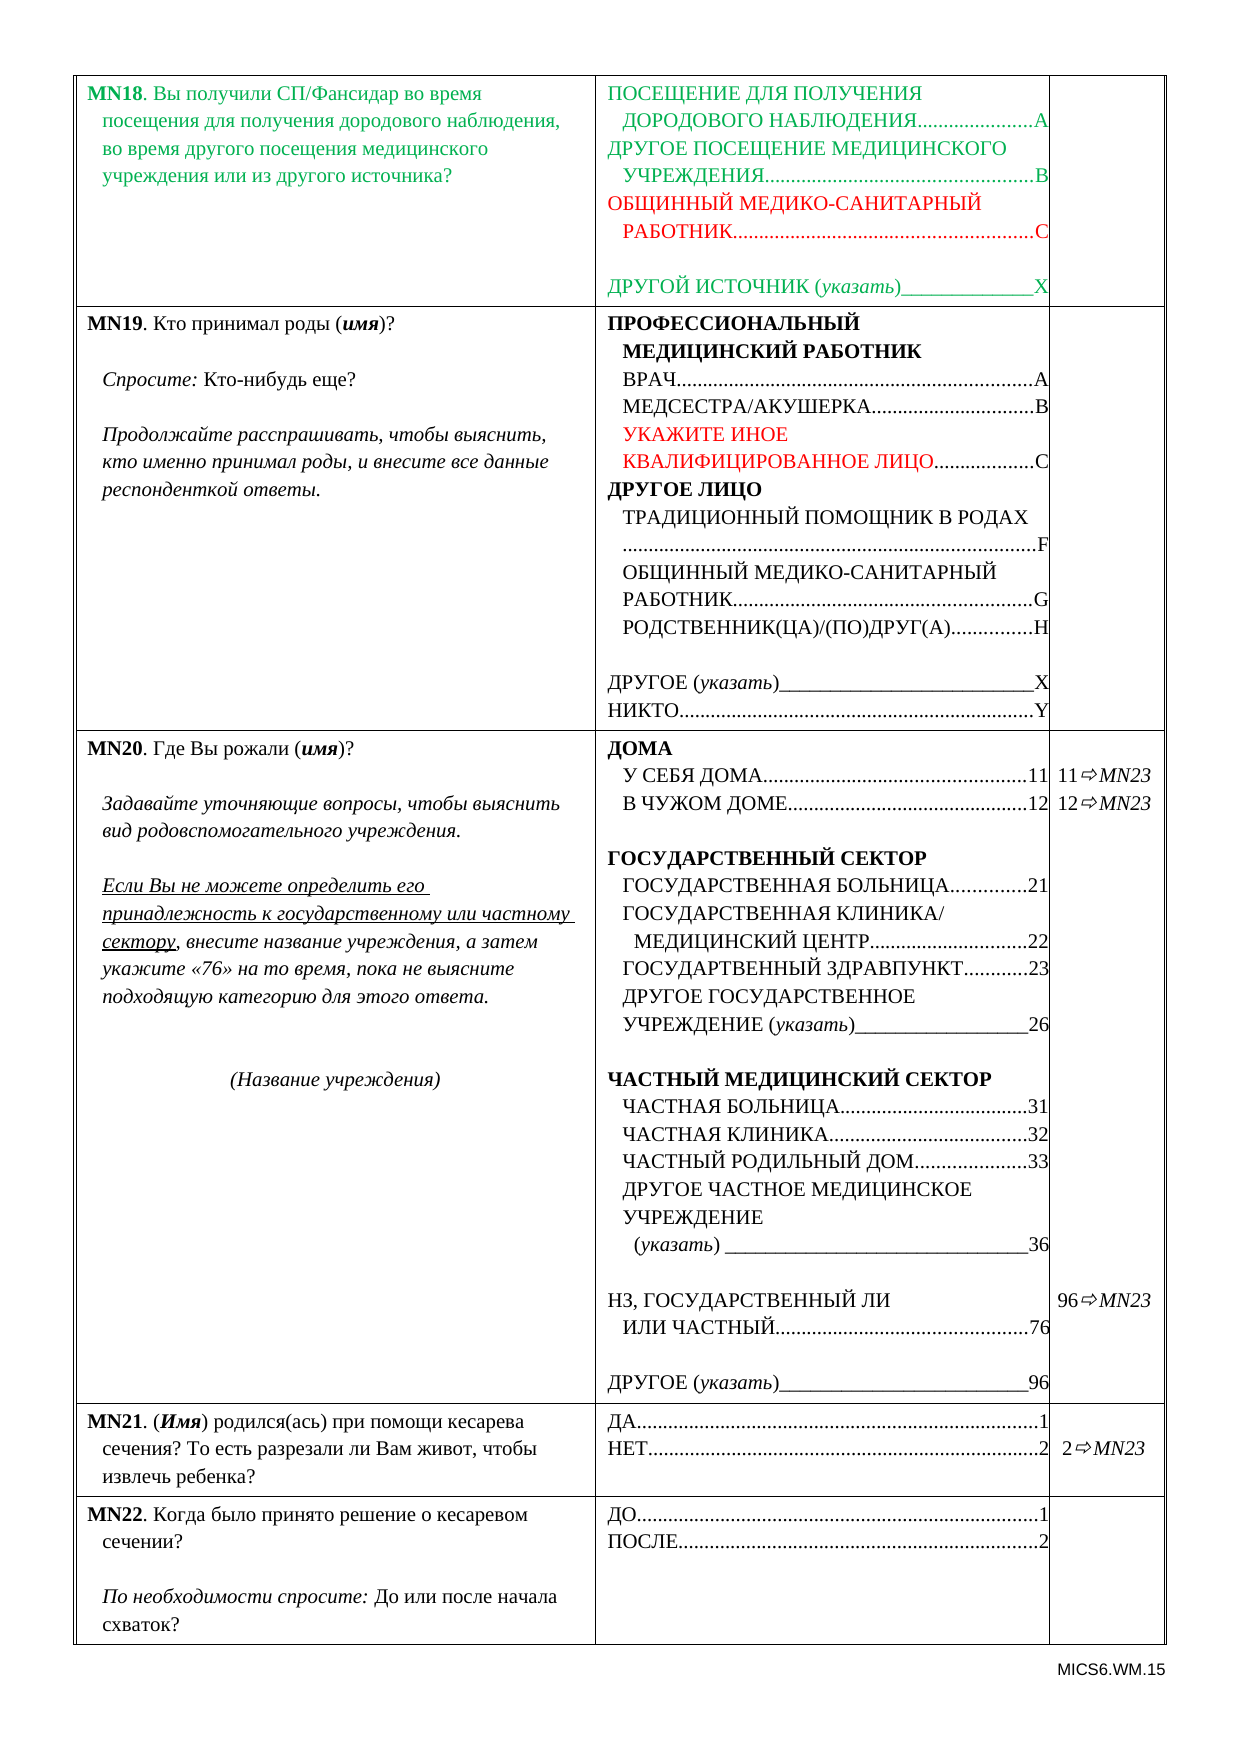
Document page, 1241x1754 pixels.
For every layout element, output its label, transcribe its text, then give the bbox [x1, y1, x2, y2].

table_cell до 1 после 2 [596, 1497, 1049, 1644]
table_cell дома у себя дома 11 в чужом доме 12 государственный сектор государственная больница 21 государственная клиника/ медицинский центр 22 государтвенный здравпункт 23 другое государственное учреждение (указать) 26 частный медицинский сектор частная больница 31 частная клиника 32 частный родильный дом 33 другое частное медицинское учреждение (указать) 36 нз, государственный ли или частный 76 другое (указать) 96 [596, 731, 1049, 1403]
table_cell MN19. Кто принимал роды (имя)? Спросите: Кто-нибудь еще? Продолжайте расспрашивать, чтобы выяснить, кто именно принимал роды, и внесите все данные респонденткой ответы. [77, 307, 595, 730]
table_cell 11MN23 12MN23 96MN23 [1050, 731, 1164, 1403]
table_cell MN21. (Имя) родился(ась) при помощи кесарева сечения? То есть разрезали ли Вам живот, чтобы извлечь ребенка? [77, 1404, 595, 1496]
table_cell [1050, 307, 1164, 730]
table_cell 2MN23 [1050, 1404, 1164, 1496]
table_cell MN20. Где Вы рожали (имя)? Задавайте уточняющие вопросы, чтобы выяснить вид родовспомогательного учреждения. Если Вы не можете определить его принадлежность к государственному или частному сектору, внесите название учреждения, а затем укажите «76» на то время, пока не выясните подходящую категорию для этого ответа. (Название учреждения) [77, 731, 595, 1403]
table_cell Посещение для получения дородового наблюдения A другое посещение медицинского учреждения B ОБЩИННЫЙ МЕДИКО-САНИТАРНЫЙ РАБОТНИК C другой источник (указать) X [596, 76, 1049, 306]
table_cell MN18. Вы получили СП/Фансидар во время посещения для получения дородового наблюдения, во время другого посещения медицинского учреждения или из другого источника? [77, 76, 595, 306]
table_cell ДА 1 НЕТ 2 [596, 1404, 1049, 1496]
table_cell [1050, 76, 1164, 306]
table_cell MN22. Когда было принято решение о кесаревом сечении? По необходимости спросите: До или после начала схваток? [77, 1497, 595, 1644]
table_cell [1050, 1497, 1164, 1644]
table_cell профессиональный медицинский работник врач A медсестра/акушерка B укажите иное квалифицированное лицо C другое лицо традиционный помощник в родах F общинный медико-санитарный работник G родственник(ца)/(по)друг(а) H другое (указать) X никто Y [596, 307, 1049, 730]
